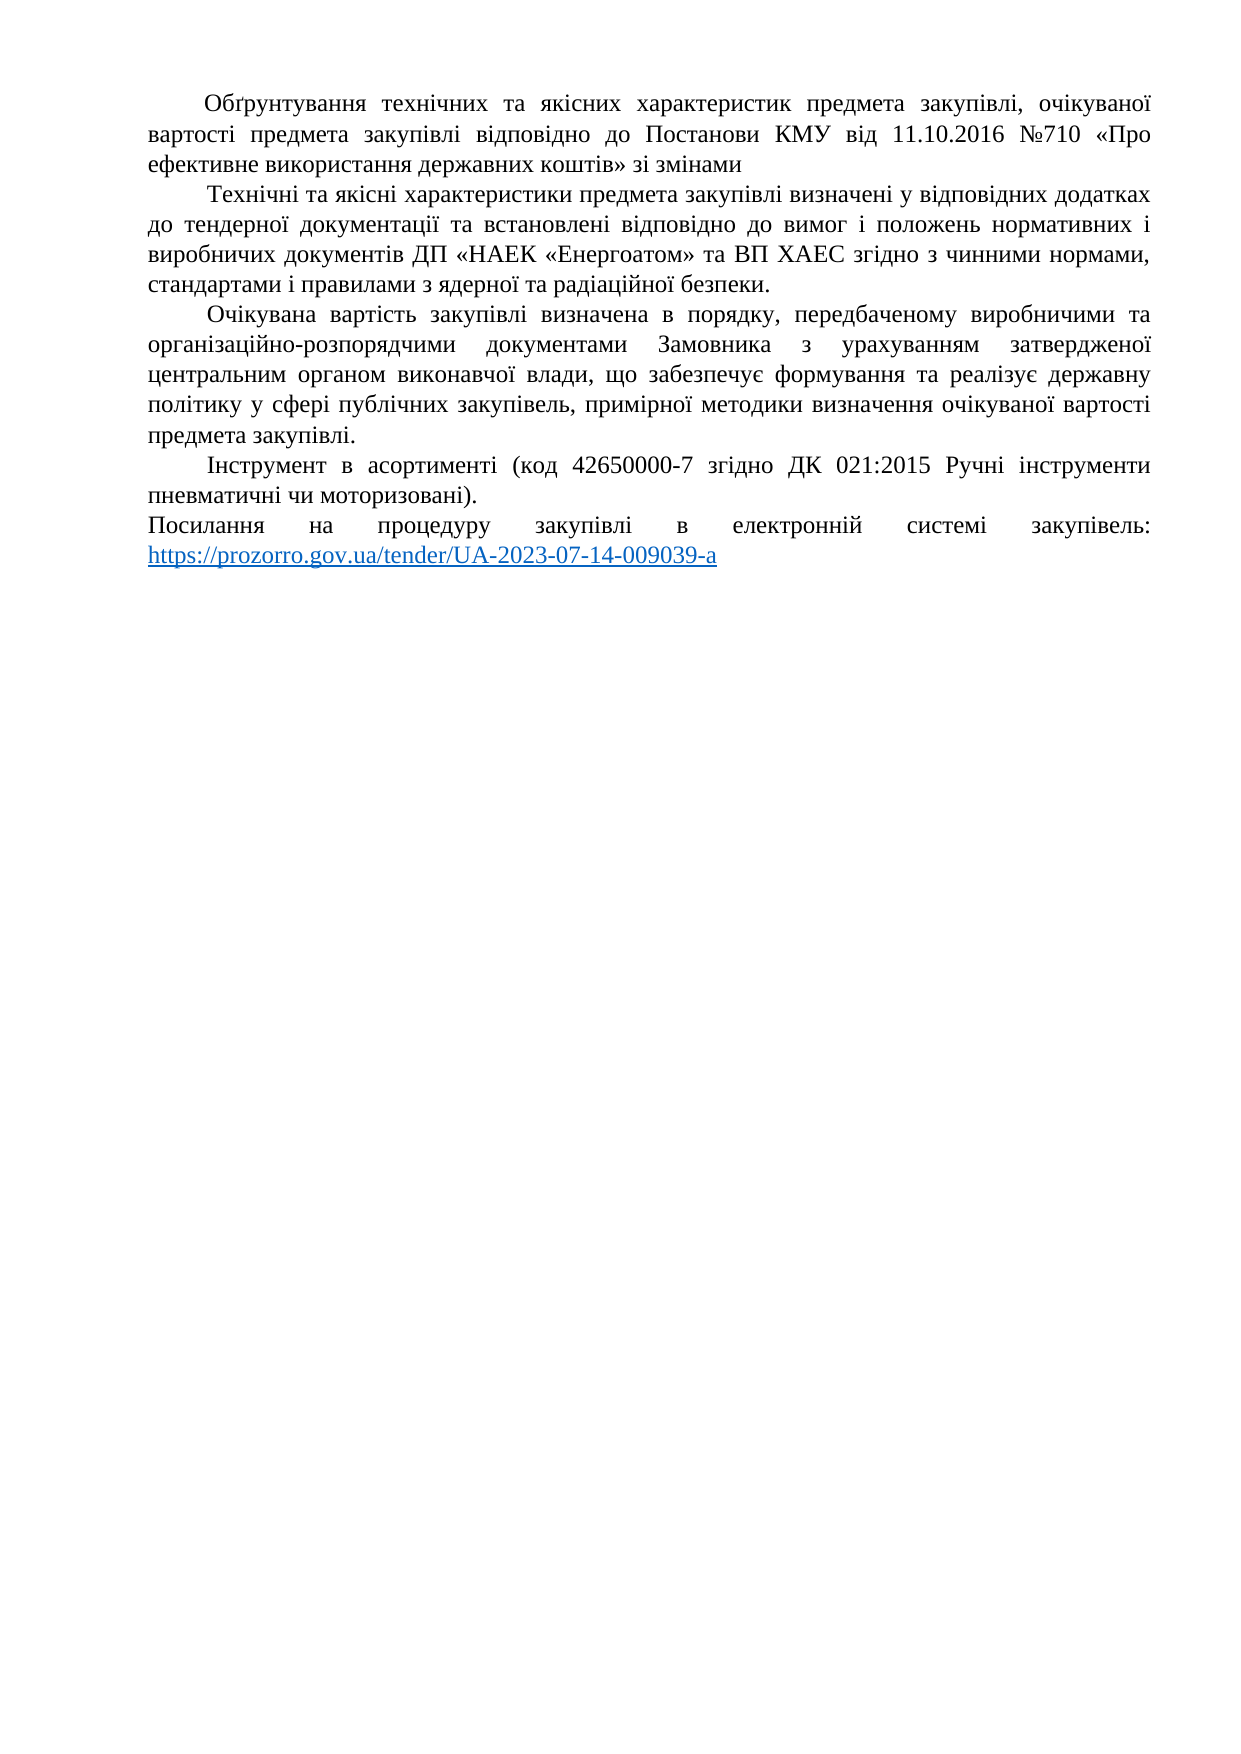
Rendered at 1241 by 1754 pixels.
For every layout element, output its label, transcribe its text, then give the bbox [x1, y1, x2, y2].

list Посилання на процедуру закупівлі в електронній системі закупівель: https://prozorro.gov.ua/tender/UA-2023-07-14-009039-a [148, 510, 1152, 569]
text Очікувана вартість закупівлі визначена в порядку, передбаченому виробничими та організаційно-розпорядчими документами Замовника з урахуванням затвердженої центральним органом виконавчої влади, що забезпечує формування та реалізує державну політику у сфері публічних закупівель, примірної методики визначення очікуваної вартості предмета закупівлі. [148, 299, 1152, 448]
text Обґрунтування технічних та якісних характеристик предмета закупівлі, очікуваної вартості предмета закупівлі відповідно до Постанови КМУ від 11.10.2016 №710 «Про ефективне використання державних коштів» зі змінами [148, 88, 1152, 177]
list Інструмент в асортименті (код 42650000-7 згідно ДК 021:2015 Ручні інструменти пневматичні чи моторизовані). [148, 450, 1152, 509]
text Технічні та якісні характеристики предмета закупівлі визначені у відповідних додатках до тендерної документації та встановлені відповідно до вимог і положень нормативних і виробничих документів ДП «НАЕК «Енергоатом» та ВП ХАЕС згідно з чинними нормами, стандартами і правилами з ядерної та радіаційної безпеки. [148, 179, 1152, 298]
